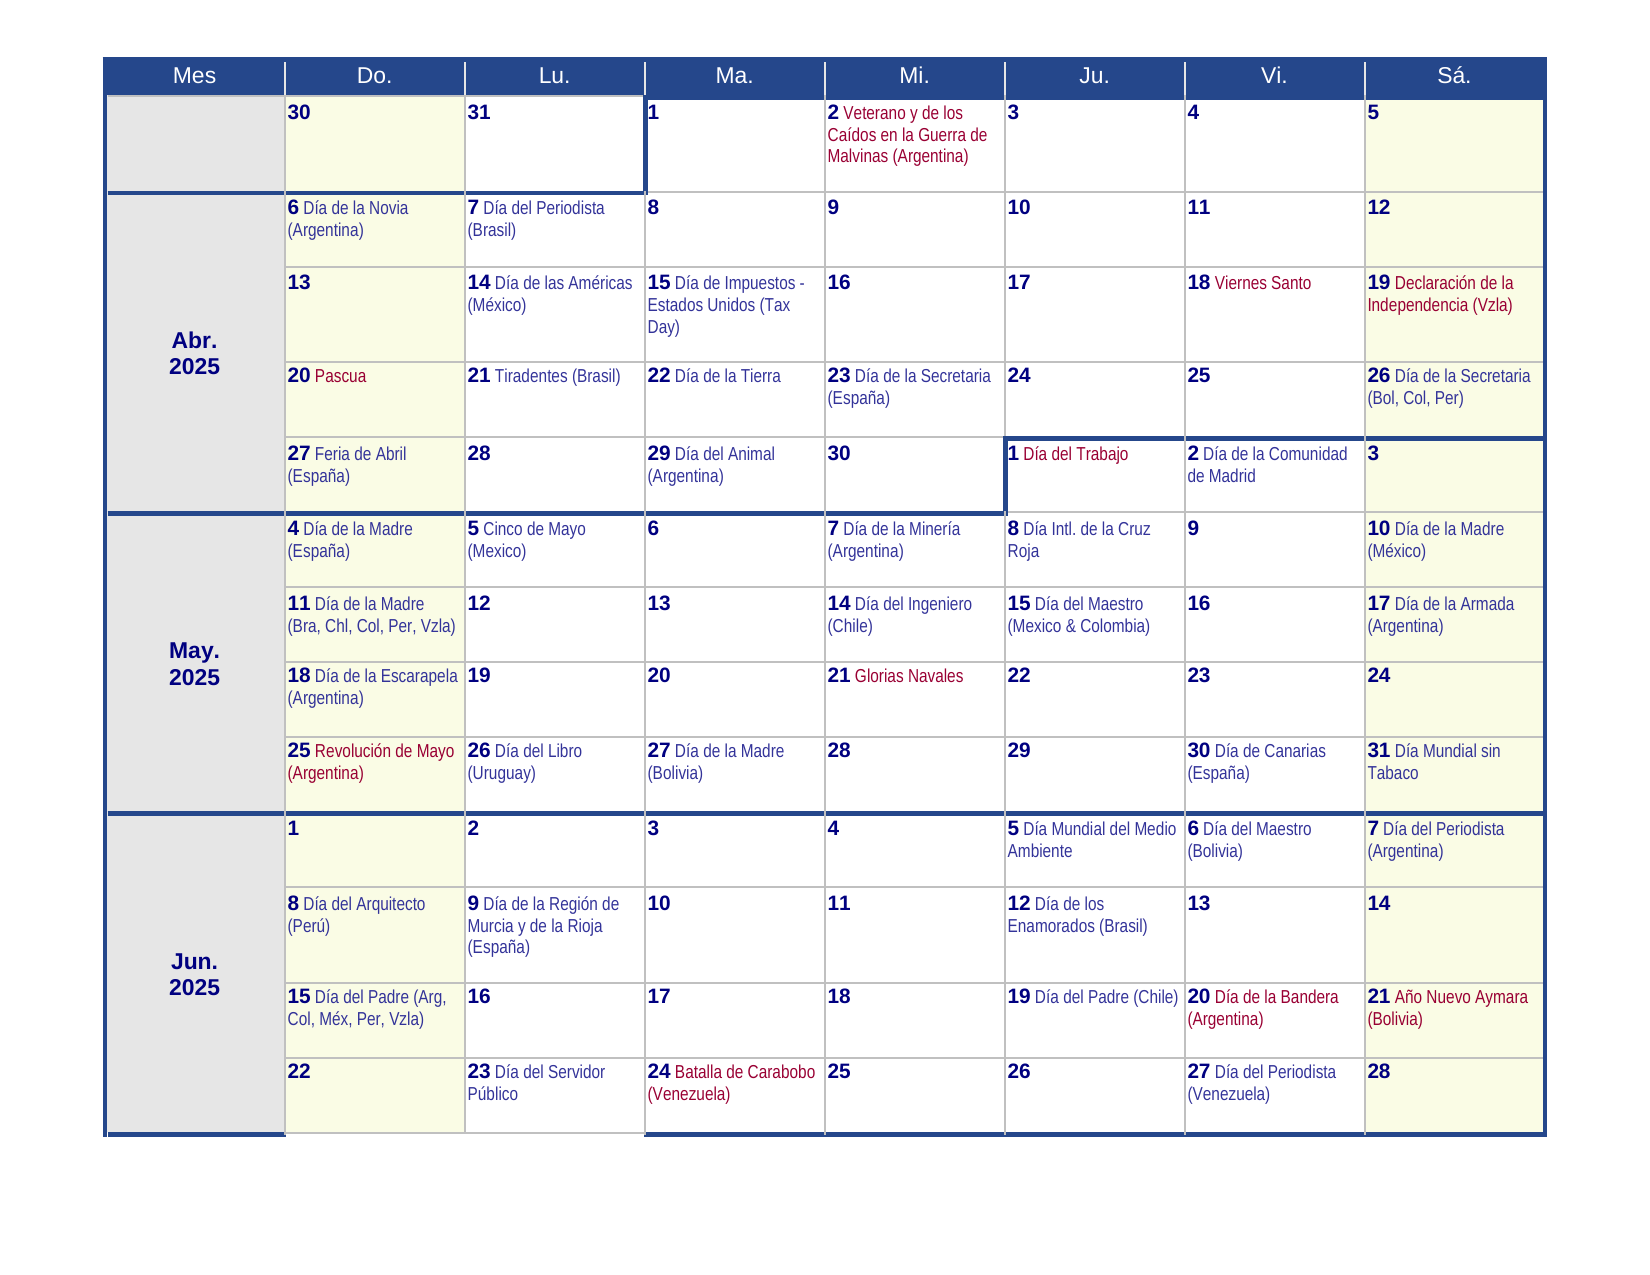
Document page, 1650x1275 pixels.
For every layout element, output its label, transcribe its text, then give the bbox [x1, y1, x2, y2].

table_cell 19 [466, 663, 644, 736]
table_cell 22 Día de la Tierra [646, 363, 824, 436]
table_cell 3 [1366, 441, 1543, 511]
table_header Lu. [466, 62, 644, 95]
table_cell Abr. 2025 [107, 192, 284, 511]
table_cell 20 Pascua [286, 363, 464, 436]
table_header Mi. [826, 62, 1004, 95]
table_cell 13 [286, 268, 464, 361]
table_cell 31 Día Mundial sin Tabaco [1366, 738, 1543, 811]
table_header Ju. [1006, 62, 1184, 95]
table_cell 15 Día del Maestro (Mexico & Colombia) [1006, 588, 1184, 661]
table_cell 10 [646, 888, 824, 982]
table_cell 10 Día de la Madre (México) [1366, 513, 1543, 586]
table_cell 13 [1186, 888, 1364, 982]
table_cell 1 Día del Trabajo [1008, 441, 1184, 511]
table_header Do. [286, 62, 464, 95]
table_cell 23 Día de la Secretaria (España) [826, 363, 1004, 436]
table_header Mes [107, 62, 284, 95]
table_cell 6 [646, 516, 824, 586]
table_cell 4 [1186, 100, 1364, 191]
table_cell 19 Declaración de la Independencia (Vzla) [1366, 268, 1543, 361]
table_cell 2 Veterano y de los Caídos en la Guerra de Malvinas (Argentina) [826, 100, 1004, 191]
table_cell 24 Batalla de Carabobo (Venezuela) [646, 1059, 824, 1132]
table_cell 12 Día de los Enamorados (Brasil) [1006, 888, 1184, 982]
table_cell 8 Día del Arquitecto (Perú) [286, 888, 464, 982]
table_cell 16 [466, 984, 644, 1057]
table_cell 30 [826, 438, 1003, 511]
table_cell 30 Día de Canarias (España) [1186, 738, 1364, 811]
table_cell 9 [1186, 513, 1364, 586]
table_cell 28 [466, 438, 644, 511]
table_cell 17 [1006, 268, 1184, 361]
table_cell 23 Día del Servidor Público [466, 1059, 644, 1132]
table_cell 3 [646, 816, 824, 886]
table_cell 12 [466, 588, 644, 661]
table_cell 10 [1006, 193, 1184, 266]
table_cell 24 [1006, 363, 1184, 436]
table_cell 25 Revolución de Mayo (Argentina) [286, 738, 464, 811]
table_cell 28 [1366, 1059, 1543, 1132]
table_cell 7 Día del Periodista (Brasil) [466, 195, 644, 266]
table_cell 19 Día del Padre (Chile) [1006, 984, 1184, 1057]
table_cell 8 Día Intl. de la Cruz Roja [1006, 513, 1184, 586]
table_cell 22 [1006, 663, 1184, 736]
table_cell 20 Día de la Bandera (Argentina) [1186, 984, 1364, 1057]
table_cell 11 Día de la Madre (Bra, Chl, Col, Per, Vzla) [286, 588, 464, 661]
table_cell 30 [286, 97, 464, 191]
table_header Vi. [1186, 62, 1364, 95]
table_cell 2 Día de la Comunidad de Madrid [1186, 441, 1364, 511]
table_header Sá. [1366, 62, 1543, 95]
table_cell 1 [648, 100, 824, 191]
table_cell Jun. 2025 [107, 812, 284, 1132]
table_cell 27 Día de la Madre (Bolivia) [646, 738, 824, 811]
table_cell 16 [826, 268, 1004, 361]
table_cell 26 [1006, 1059, 1184, 1132]
table_cell 26 Día del Libro (Uruguay) [466, 738, 644, 811]
table_cell 31 [466, 97, 643, 191]
table_cell 29 Día del Animal (Argentina) [646, 438, 824, 511]
table_cell 17 [646, 984, 824, 1057]
table_cell 18 [826, 984, 1004, 1057]
table_cell 14 [1366, 888, 1543, 982]
table_cell 9 [826, 193, 1004, 266]
table_cell May. 2025 [107, 512, 284, 811]
table_cell 5 Día Mundial del Medio Ambiente [1006, 816, 1184, 886]
table_header Ma. [646, 62, 824, 95]
table_cell 9 Día de la Región de Murcia y de la Rioja (España) [466, 888, 644, 982]
table_cell 21 Glorias Navales [826, 663, 1004, 736]
table_cell 11 [826, 888, 1004, 982]
table_cell 25 [826, 1059, 1004, 1132]
table_cell 18 Día de la Escarapela (Argentina) [286, 663, 464, 736]
table_cell 28 [826, 738, 1004, 811]
table_cell 24 [1366, 663, 1543, 736]
table_cell 14 Día del Ingeniero (Chile) [826, 588, 1004, 661]
table_cell 11 [1186, 193, 1364, 266]
table_cell 5 [1366, 100, 1543, 191]
table_cell 18 Viernes Santo [1186, 268, 1364, 361]
table_cell 14 Día de las Américas (México) [466, 268, 644, 361]
table_cell 21 Año Nuevo Aymara (Bolivia) [1366, 984, 1543, 1057]
table_cell 23 [1186, 663, 1364, 736]
table_cell 15 Día de Impuestos - Estados Unidos (Tax Day) [646, 268, 824, 361]
table_cell 7 Día de la Minería (Argentina) [826, 516, 1004, 586]
table_cell 6 Día del Maestro (Bolivia) [1186, 816, 1364, 886]
table_cell 20 [646, 663, 824, 736]
table_cell 16 [1186, 588, 1364, 661]
table_cell 27 Feria de Abril (España) [286, 438, 464, 511]
table_cell 5 Cinco de Mayo (Mexico) [466, 516, 644, 586]
table_cell 26 Día de la Secretaria (Bol, Col, Per) [1366, 363, 1543, 436]
table_cell 2 [466, 816, 644, 886]
table_cell 22 [286, 1059, 464, 1132]
table_cell 6 Día de la Novia (Argentina) [286, 195, 464, 266]
table_cell 12 [1366, 193, 1543, 266]
table_cell 27 Día del Periodista (Venezuela) [1186, 1059, 1364, 1132]
table_cell 17 Día de la Armada (Argentina) [1366, 588, 1543, 661]
table_cell 13 [646, 588, 824, 661]
table_cell 7 Día del Periodista (Argentina) [1366, 816, 1543, 886]
table_cell 4 [826, 816, 1004, 886]
table_cell 15 Día del Padre (Arg, Col, Méx, Per, Vzla) [286, 984, 464, 1057]
table_cell 4 Día de la Madre (España) [286, 516, 464, 586]
table_cell 29 [1006, 738, 1184, 811]
table_cell 25 [1186, 363, 1364, 436]
table_cell 1 [286, 816, 464, 886]
table_cell 8 [646, 193, 824, 266]
table_cell 3 [1006, 100, 1184, 191]
table_cell 21 Tiradentes (Brasil) [466, 363, 644, 436]
